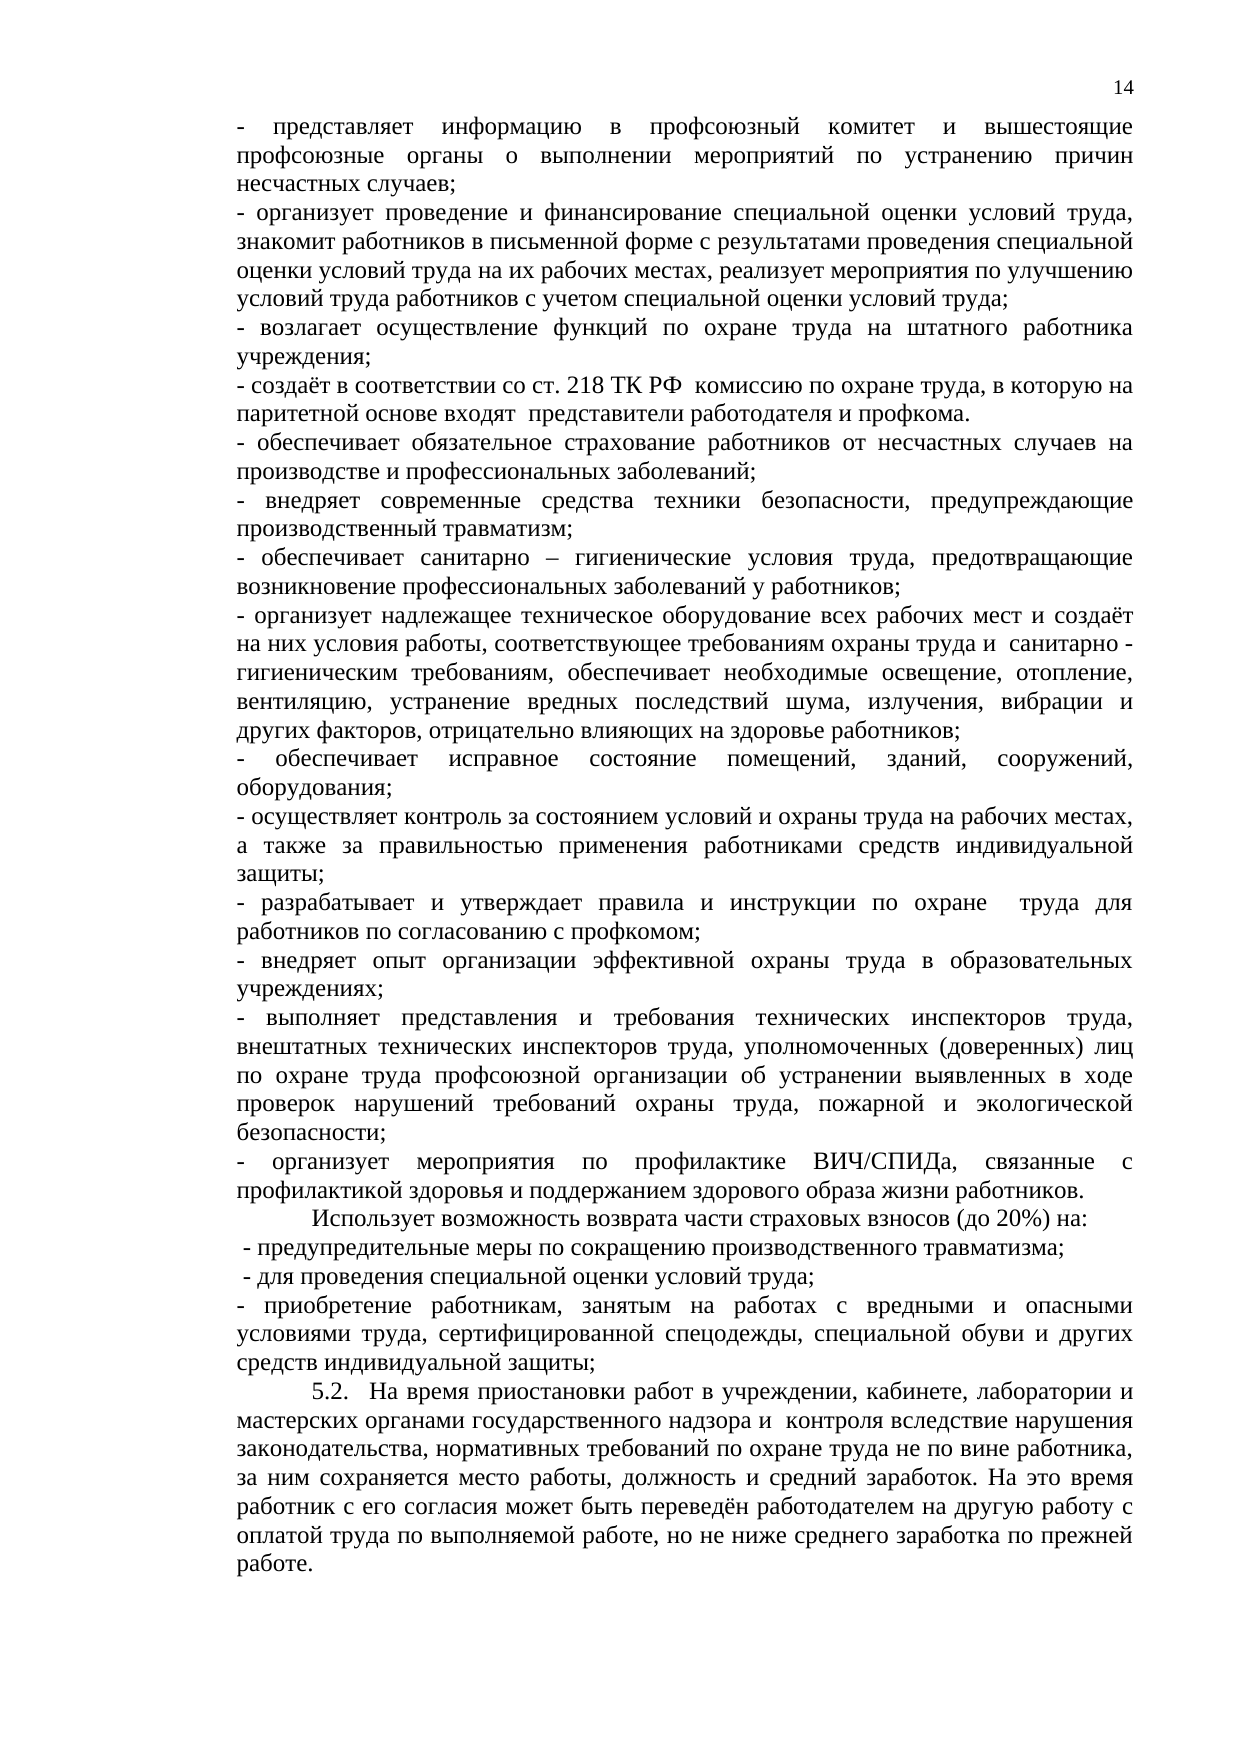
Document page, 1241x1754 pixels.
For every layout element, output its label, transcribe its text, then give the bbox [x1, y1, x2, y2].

text - приобретение работникам, занятым на работах с вредными и опасными условиями труда, сертифицированной спецодежды, специальной обуви и других средств индивидуальной защиты; [236, 1290, 1134, 1376]
text - для проведения специальной оценки условий труда; [236, 1261, 1134, 1290]
text - выполняет представления и требования технических инспекторов труда, внештатных технических инспекторов труда, уполномоченных (доверенных) лиц по охране труда профсоюзной организации об устранении выявленных в ходе проверок нарушений требований охраны труда, пожарной и экологической безопасности; [236, 1002, 1134, 1146]
text - осуществляет контроль за состоянием условий и охраны труда на рабочих местах, а также за правильностью применения работниками средств индивидуальной защиты; [236, 801, 1134, 887]
text - разрабатывает и утверждает правила и инструкции по охране труда для работников по согласованию с профкомом; [236, 887, 1134, 945]
text - обеспечивает исправное состояние помещений, зданий, сооружений, оборудования; [236, 743, 1134, 801]
text - обеспечивает обязательное страхование работников от несчастных случаев на производстве и профессиональных заболеваний; [236, 427, 1134, 485]
text - представляет информацию в профсоюзный комитет и вышестоящие профсоюзные органы о выполнении мероприятий по устранению причин несчастных случаев; [236, 111, 1134, 197]
text - организует надлежащее техническое оборудование всех рабочих мест и создаёт на них условия работы, соответствующее требованиям охраны труда и санитарно - гигиеническим требованиям, обеспечивает необходимые освещение, отопление, вентиляцию, устранение вредных последствий шума, излучения, вибрации и других факторов, отрицательно влияющих на здоровье работников; [236, 600, 1134, 743]
text Использует возможность возврата части страховых взносов (до 20%) на: [236, 1203, 1134, 1232]
text 5.2. На время приостановки работ в учреждении, кабинете, лаборатории и мастерских органами государственного надзора и контроля вследствие нарушения законодательства, нормативных требований по охране труда не по вине работника, за ним сохраняется место работы, должность и средний заработок. На это время работник с его согласия может быть переведён работодателем на другую работу с оплатой труда по выполняемой работе, но не ниже среднего заработка по прежней работе. [236, 1376, 1134, 1577]
text - организует проведение и финансирование специальной оценки условий труда, знакомит работников в письменной форме с результатами проведения специальной оценки условий труда на их рабочих местах, реализует мероприятия по улучшению условий труда работников с учетом специальной оценки условий труда; [236, 197, 1134, 312]
text - создаёт в соответствии со ст. 218 ТК РФ комиссию по охране труда, в которую на паритетной основе входят представители работодателя и профкома. [236, 370, 1134, 427]
text - внедряет опыт организации эффективной охраны труда в образовательных учреждениях; [236, 945, 1134, 1002]
text - обеспечивает санитарно – гигиенические условия труда, предотвращающие возникновение профессиональных заболеваний у работников; [236, 542, 1134, 600]
text - возлагает осуществление функций по охране труда на штатного работника учреждения; [236, 312, 1134, 370]
text - предупредительные меры по сокращению производственного травматизма; [236, 1232, 1134, 1261]
text - внедряет современные средства техники безопасности, предупреждающие производственный травматизм; [236, 485, 1134, 542]
text - организует мероприятия по профилактике ВИЧ/СПИДа, связанные с профилактикой здоровья и поддержанием здорового образа жизни работников. [236, 1146, 1134, 1203]
